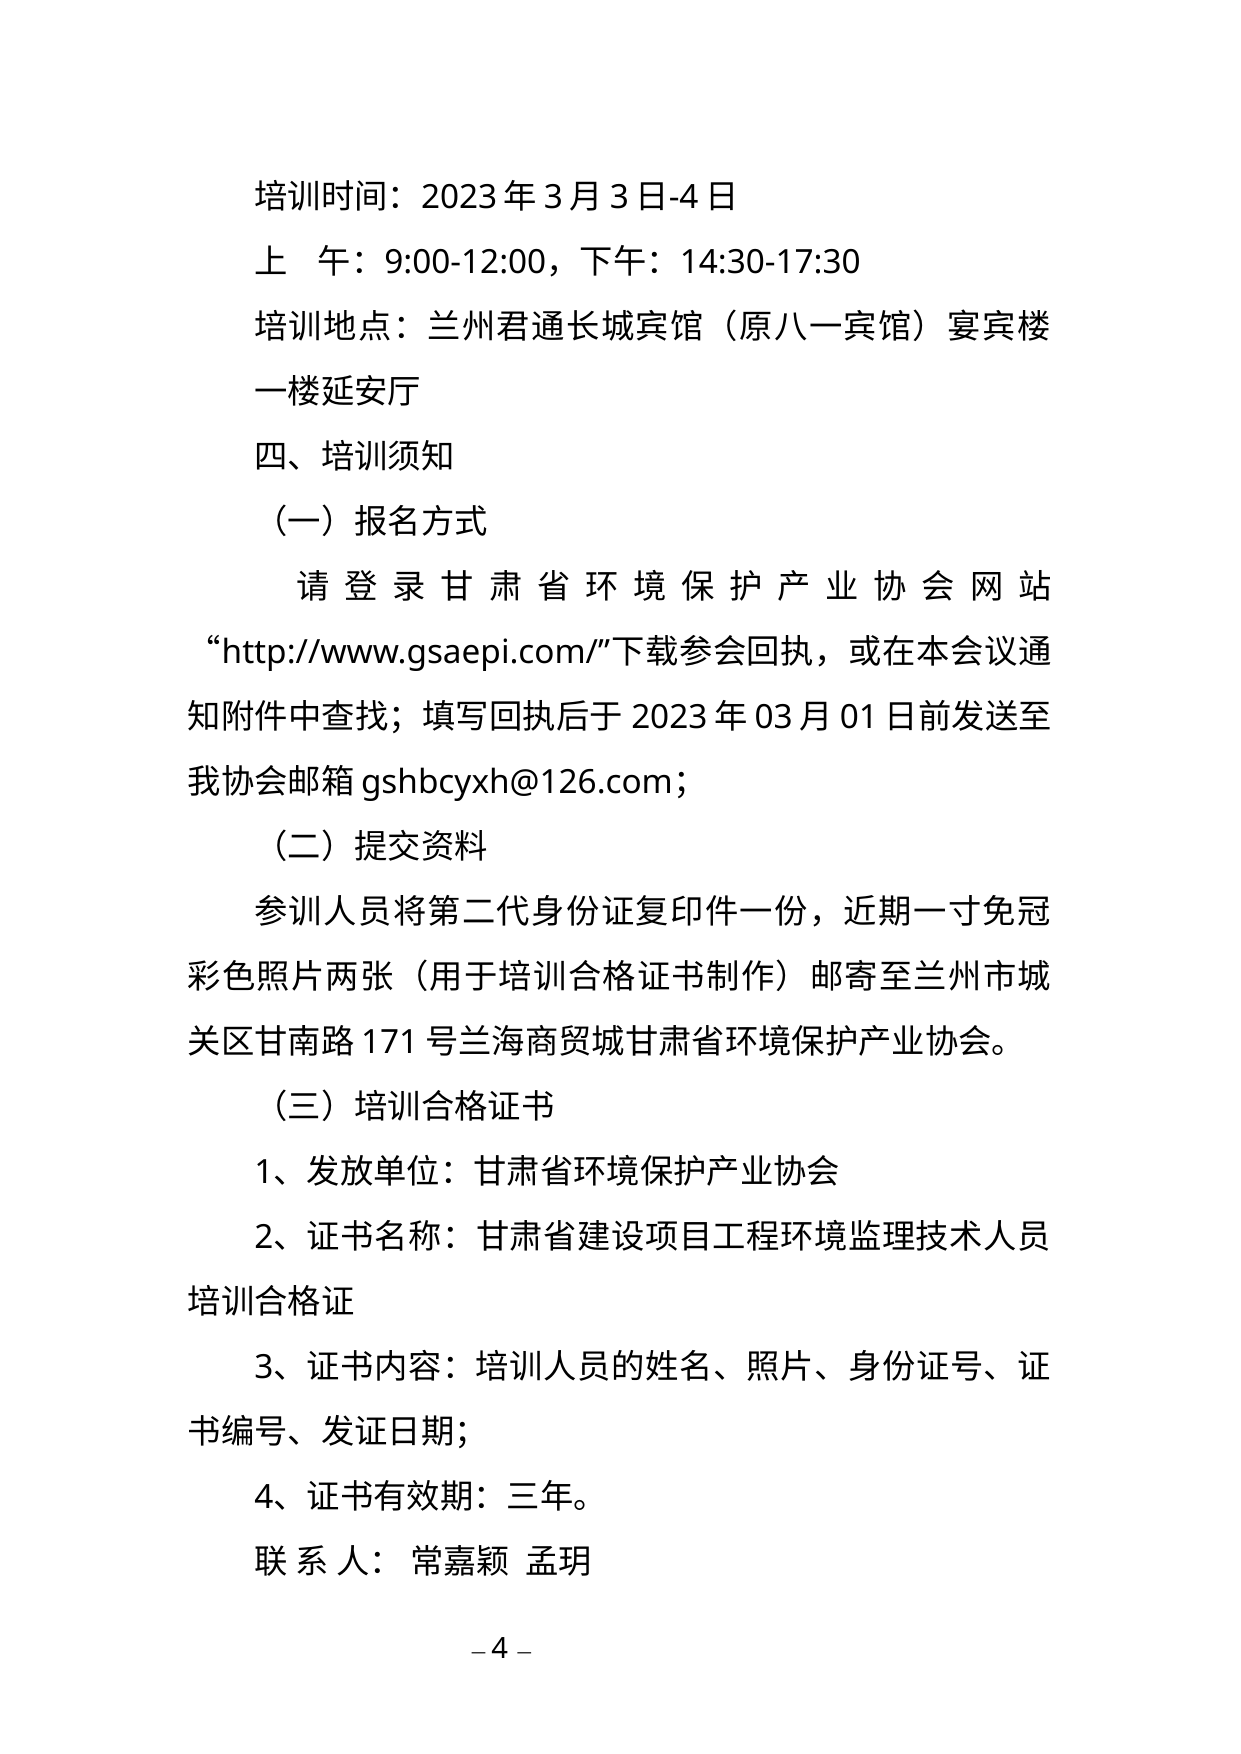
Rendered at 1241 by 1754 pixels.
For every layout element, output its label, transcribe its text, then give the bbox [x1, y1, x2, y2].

list 报名方式 [187, 487, 1053, 552]
list 证书名称：甘肃省建设项目工程环境监理技术人员培训合格证 [187, 1202, 1053, 1332]
list 提交资料 [187, 812, 1053, 877]
list 培训时间：2023年3月3日-4日 [254, 162, 1053, 227]
list 证书内容：培训人员的姓名、照片、身份证号、证书编号、发证日期； [187, 1332, 1053, 1462]
list 请登录甘肃省环境保护产业协会网站“http://www.gsaepi.com/”下载参会回执，或在本会议通知附件中查找；填写回执后于2023年03月01日前发送至我协会邮箱gshbcyxh@126.com； [187, 552, 1053, 812]
text 联 系 人： 常嘉颖 孟玥 [187, 1527, 1053, 1592]
list 培训合格证书 [187, 1072, 1053, 1137]
list 培训须知 [187, 422, 1053, 487]
list 发放单位：甘肃省环境保护产业协会 [187, 1137, 1053, 1202]
list 培训地点：兰州君通长城宾馆（原八一宾馆）宴宾楼一楼延安厅 [254, 292, 1053, 422]
list 参训人员将第二代身份证复印件一份，近期一寸免冠彩色照片两张（用于培训合格证书制作）邮寄至兰州市城关区甘南路171号兰海商贸城甘肃省环境保护产业协会。 [187, 877, 1053, 1072]
list 上 午：9:00-12:00，下午：14:30-17:30 [254, 227, 1053, 292]
list 证书有效期：三年。 [187, 1462, 1053, 1527]
